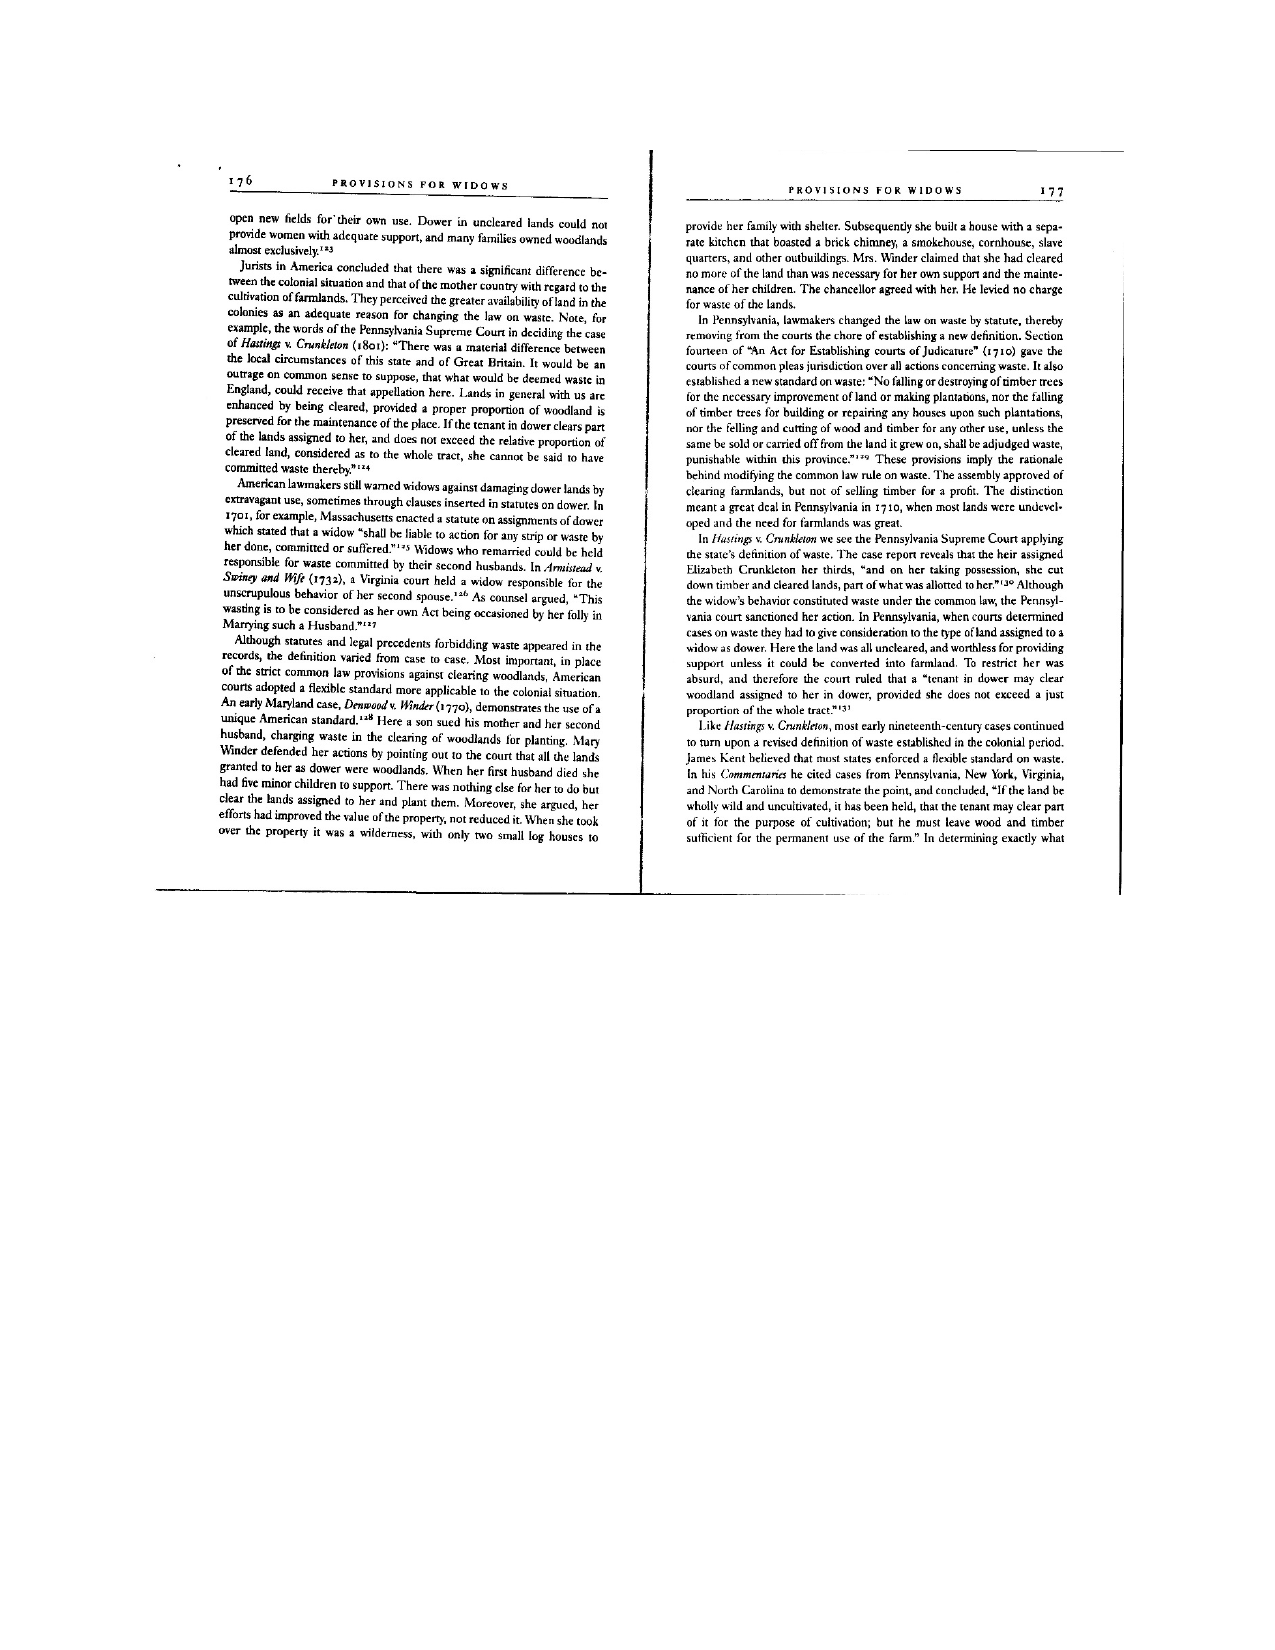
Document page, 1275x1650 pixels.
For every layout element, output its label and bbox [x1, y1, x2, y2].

picture [150, 150, 1124, 895]
